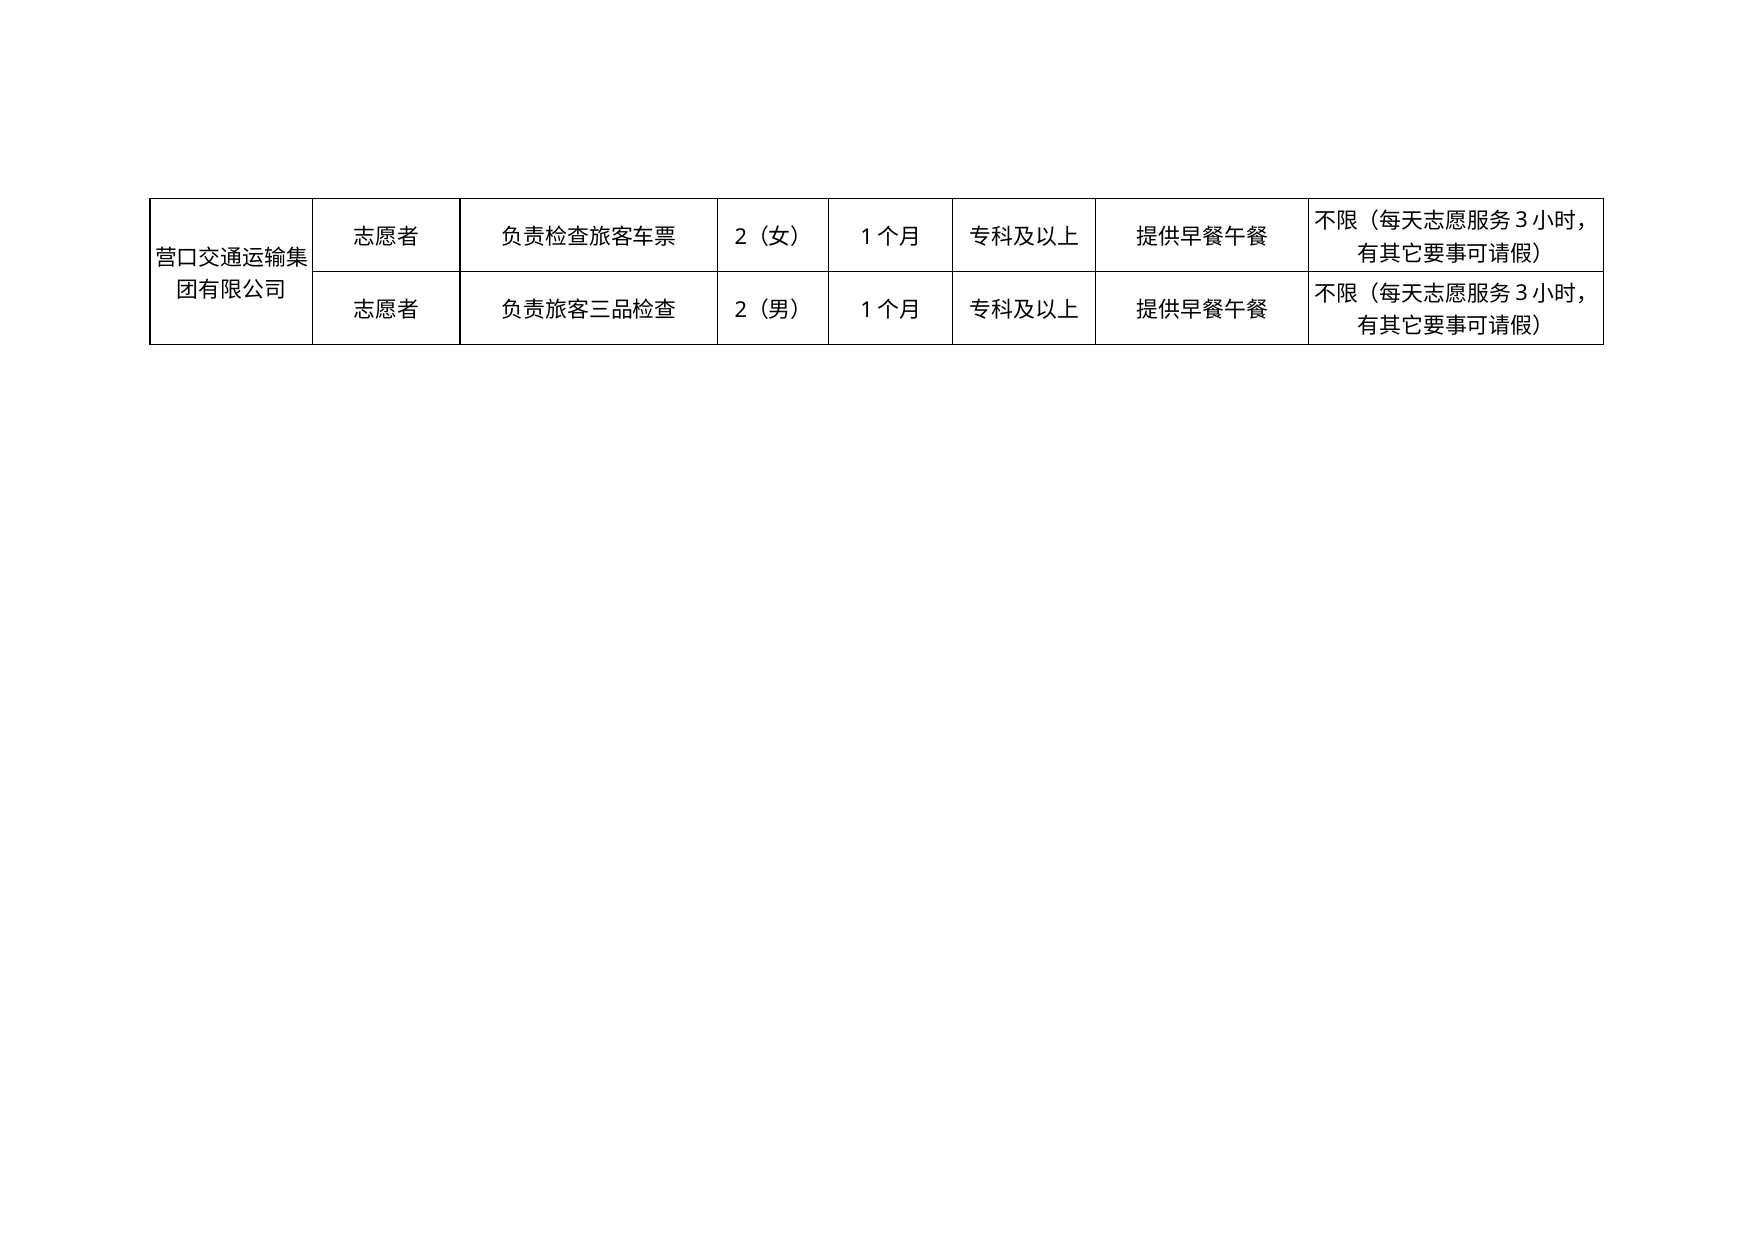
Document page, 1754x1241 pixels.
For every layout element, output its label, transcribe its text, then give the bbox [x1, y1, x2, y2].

table_cell 志愿者 [313, 199, 459, 271]
table_cell 负责旅客三品检查 [461, 272, 717, 343]
table_cell 志愿者 [313, 272, 459, 343]
table_cell 负责检查旅客车票 [461, 199, 717, 271]
table_cell 2（女） [718, 199, 828, 271]
table_cell 营口交通运输集团有限公司 [151, 199, 312, 343]
table_cell 不限（每天志愿服务3小时，有其它要事可请假） [1309, 199, 1603, 271]
table_cell 1个月 [829, 199, 952, 271]
table_cell 专科及以上 [953, 272, 1095, 343]
table_cell 2（男） [718, 272, 828, 343]
table_cell 专科及以上 [953, 199, 1095, 271]
table_cell 提供早餐午餐 [1096, 199, 1308, 271]
table_cell 1个月 [829, 272, 952, 343]
table_cell 提供早餐午餐 [1096, 272, 1308, 343]
table_cell 不限（每天志愿服务3小时，有其它要事可请假） [1309, 272, 1603, 343]
